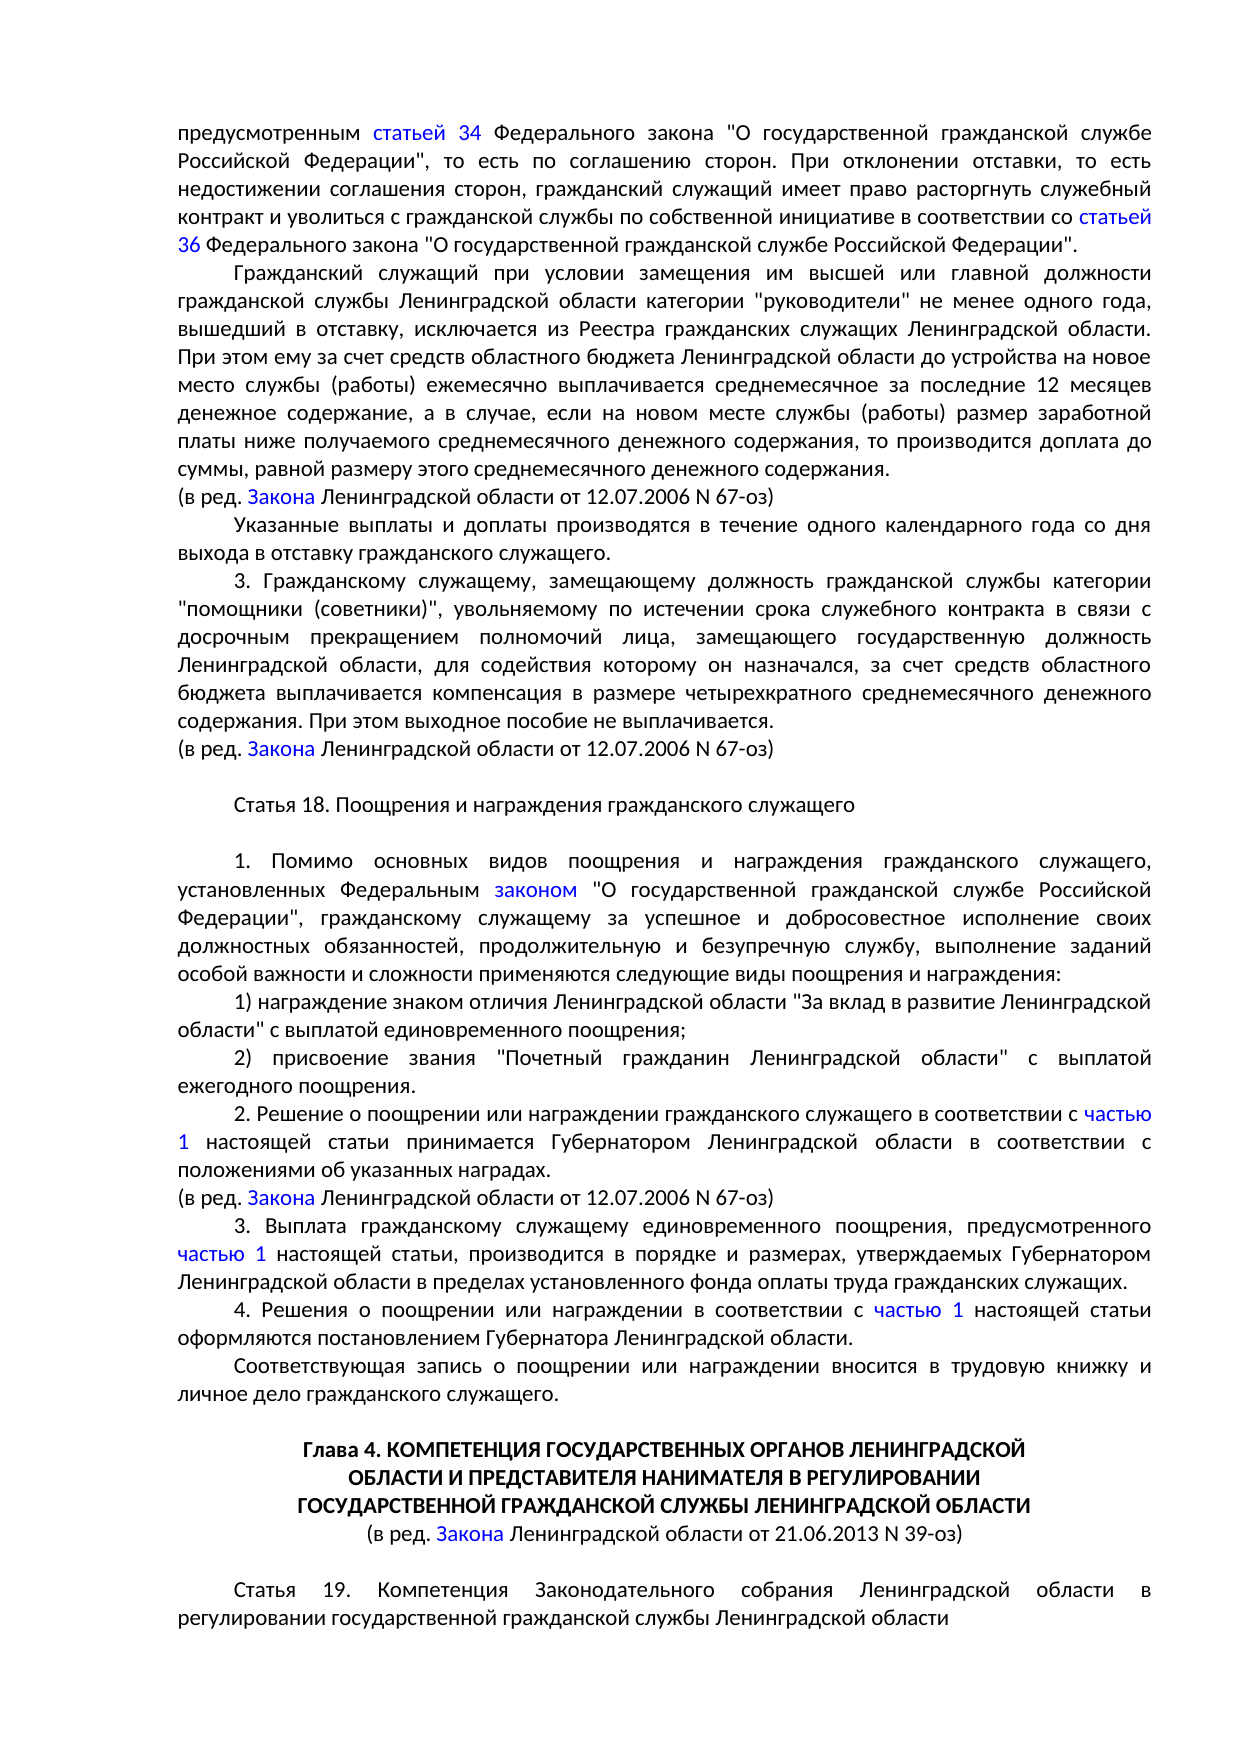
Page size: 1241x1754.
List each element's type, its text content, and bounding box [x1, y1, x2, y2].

text Соответствующая запись о поощрении или награждении вносится в трудовую книжку и личное дело гражданского служащего. [177, 1351, 1152, 1407]
text 4. Решения о поощрении или награждении в соответствии с частью 1 настоящей статьи оформляются постановлением Губернатора Ленинградской области. [177, 1295, 1152, 1351]
text (в ред. Закона Ленинградской области от 12.07.2006 N 67-оз) [177, 482, 1152, 510]
text Статья 18. Поощрения и награждения гражданского служащего [177, 791, 1152, 819]
text 3. Выплата гражданскому служащему единовременного поощрения, предусмотренного частью 1 настоящей статьи, производится в порядке и размерах, утверждаемых Губернатором Ленинградской области в пределах установленного фонда оплаты труда гражданских служащих. [177, 1211, 1152, 1295]
title ГОСУДАРСТВЕННОЙ ГРАЖДАНСКОЙ СЛУЖБЫ ЛЕНИНГРАДСКОЙ ОБЛАСТИ [177, 1491, 1152, 1519]
text 1. Помимо основных видов поощрения и награждения гражданского служащего, установленных Федеральным законом "О государственной гражданской службе Российской Федерации", гражданскому служащему за успешное и добросовестное исполнение своих должностных обязанностей, продолжительную и безупречную службу, выполнение заданий особой важности и сложности применяются следующие виды поощрения и награждения: [177, 847, 1152, 987]
text Гражданский служащий при условии замещения им высшей или главной должности гражданской службы Ленинградской области категории "руководители" не менее одного года, вышедший в отставку, исключается из Реестра гражданских служащих Ленинградской области. При этом ему за счет средств областного бюджета Ленинградской области до устройства на новое место службы (работы) ежемесячно выплачивается среднемесячное за последние 12 месяцев денежное содержание, а в случае, если на новом месте службы (работы) размер заработной платы ниже получаемого среднемесячного денежного содержания, то производится доплата до суммы, равной размеру этого среднемесячного денежного содержания. [177, 258, 1152, 482]
text Статья 19. Компетенция Законодательного собрания Ленинградской области в регулировании государственной гражданской службы Ленинградской области [177, 1575, 1152, 1631]
text (в ред. Закона Ленинградской области от 12.07.2006 N 67-оз) [177, 1183, 1152, 1211]
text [177, 118, 1152, 258]
text 3. Гражданскому служащему, замещающему должность гражданской службы категории "помощники (советники)", увольняемому по истечении срока служебного контракта в связи с досрочным прекращением полномочий лица, замещающего государственную должность Ленинградской области, для содействия которому он назначался, за счет средств областного бюджета выплачивается компенсация в размере четырехкратного среднемесячного денежного содержания. При этом выходное пособие не выплачивается. [177, 566, 1152, 734]
text 2. Решение о поощрении или награждении гражданского служащего в соответствии с частью 1 настоящей статьи принимается Губернатором Ленинградской области в соответствии с положениями об указанных наградах. [177, 1099, 1152, 1183]
text 1) награждение знаком отличия Ленинградской области "За вклад в развитие Ленинградской области" с выплатой единовременного поощрения; [177, 987, 1152, 1043]
text (в ред. Закона Ленинградской области от 21.06.2013 N 39-оз) [177, 1519, 1152, 1547]
text Указанные выплаты и доплаты производятся в течение одного календарного года со дня выхода в отставку гражданского служащего. [177, 510, 1152, 566]
text (в ред. Закона Ленинградской области от 12.07.2006 N 67-оз) [177, 734, 1152, 763]
title Глава 4. КОМПЕТЕНЦИЯ ГОСУДАРСТВЕННЫХ ОРГАНОВ ЛЕНИНГРАДСКОЙ [177, 1435, 1152, 1463]
text 2) присвоение звания "Почетный гражданин Ленинградской области" с выплатой ежегодного поощрения. [177, 1043, 1152, 1099]
title ОБЛАСТИ И ПРЕДСТАВИТЕЛЯ НАНИМАТЕЛЯ В РЕГУЛИРОВАНИИ [177, 1463, 1152, 1491]
